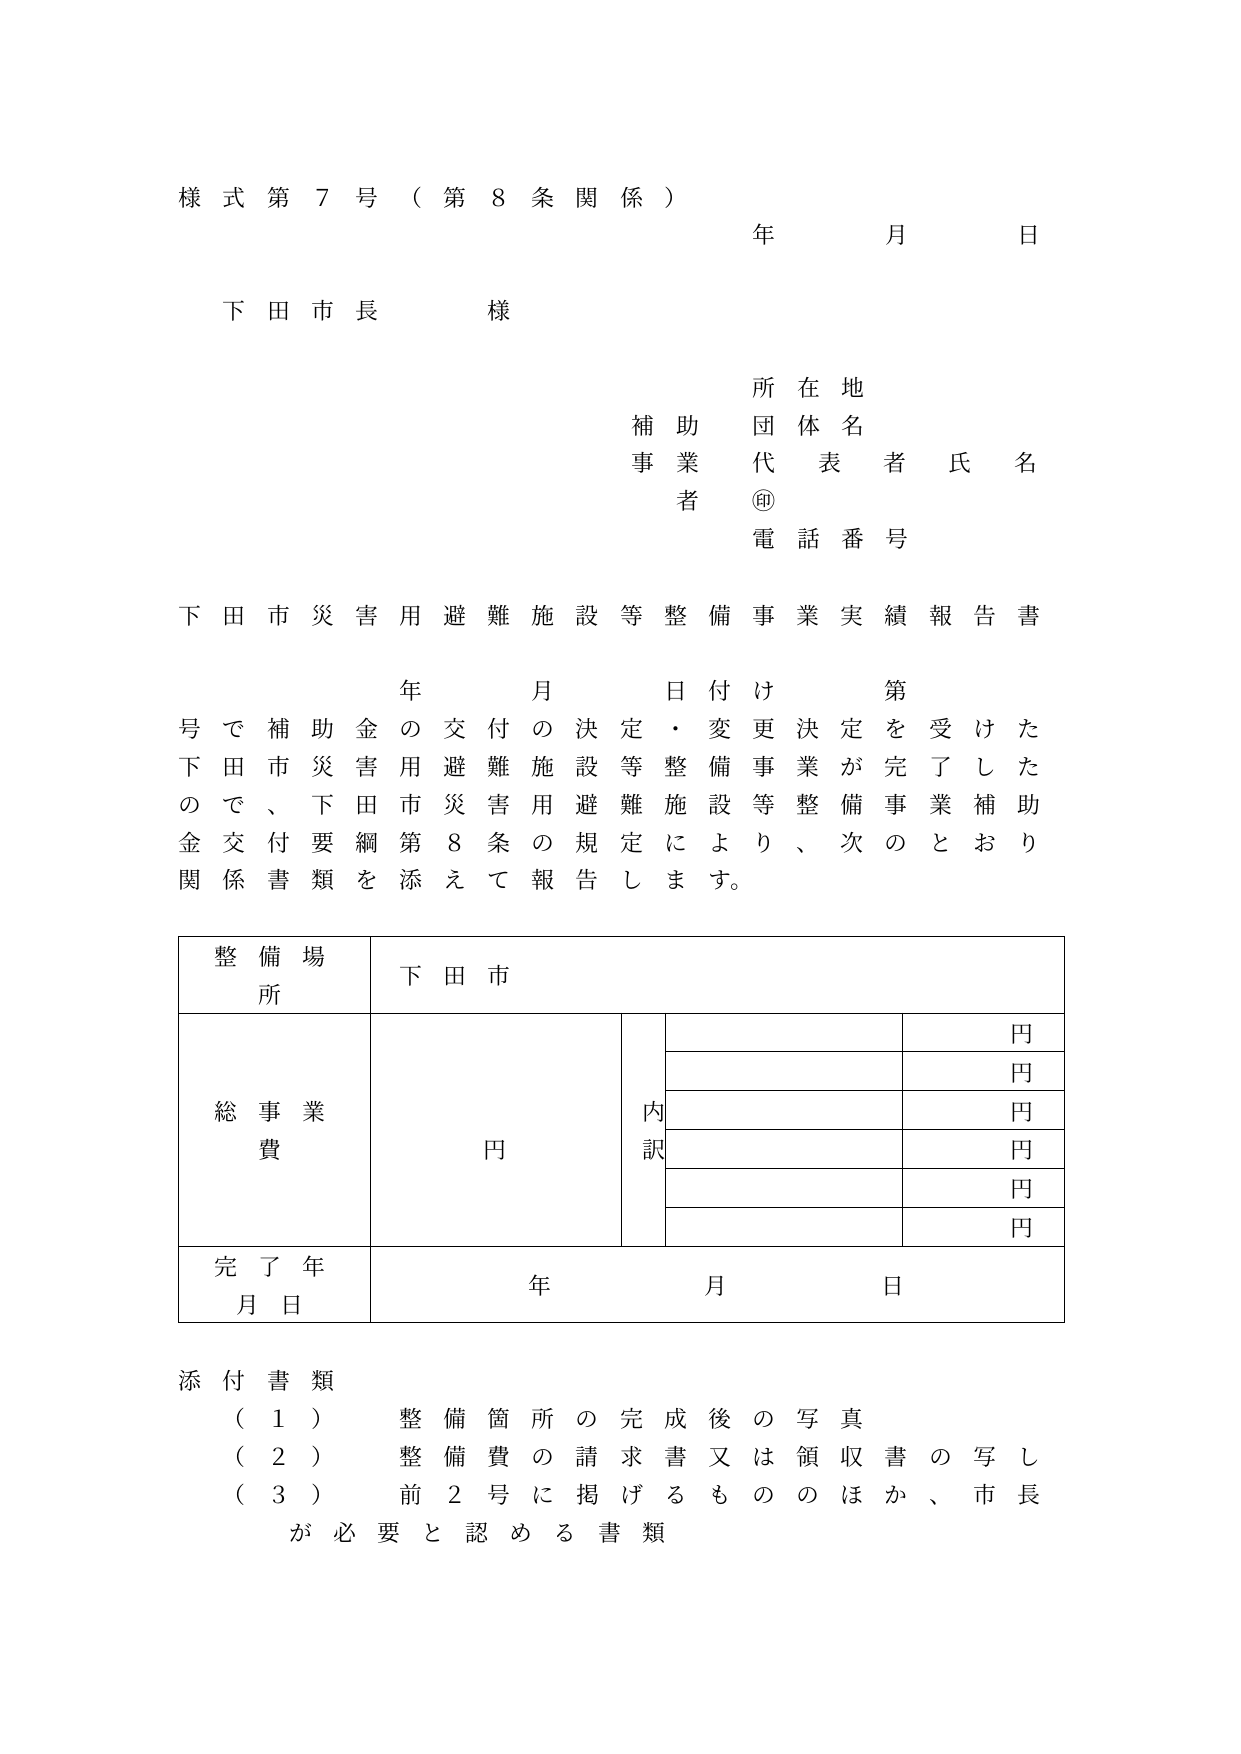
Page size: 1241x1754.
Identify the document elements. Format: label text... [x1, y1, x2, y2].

table_cell 円 [903, 1169, 1064, 1207]
text （１） 整備箇所の完成後の写真 [178, 1399, 1062, 1437]
table_cell [666, 1208, 902, 1246]
table_cell [666, 1052, 902, 1090]
table_cell 円 [903, 1052, 1064, 1090]
table_cell [666, 1014, 902, 1051]
text 下田市災害用避難施設等整備事業実績報告書 [178, 595, 1062, 633]
table_cell 完了年月日 [179, 1247, 370, 1322]
table_cell 円 [903, 1208, 1064, 1246]
text 下田市長 様 [178, 291, 1062, 329]
text 年 月 日 [178, 215, 1062, 253]
table_header 所在地 団体名 代表者氏名 ㊞ 電話番号 [731, 368, 1068, 557]
text 様式第７号（第８条関係） [178, 177, 1062, 215]
table_cell 総事業費 [179, 1014, 370, 1246]
table_cell [666, 1091, 902, 1129]
text 添付書類 [178, 1361, 1062, 1399]
table_cell 円 [903, 1130, 1064, 1168]
text （２） 整備費の請求書又は領収書の写し [178, 1437, 1062, 1474]
table_header 補助事業者 [578, 368, 730, 557]
table_cell [666, 1130, 902, 1168]
table_cell 円 [903, 1091, 1064, 1129]
table_cell 年 月 日 [371, 1247, 1064, 1322]
table_cell 円 [371, 1014, 621, 1246]
table_cell 円 [903, 1014, 1064, 1051]
text 年 月 日付け 第 号で補助金の交付の決定・変更決定を受けた下田市災害用避難施設等整備事業が完了したので、下田市災害用避難施設等整備事業補助金交付要綱第８条の規定により、次のとおり関係書類を添えて報告します。 [178, 671, 1062, 898]
table_header 整備場所 [179, 937, 370, 1012]
table_header 下田市 [371, 937, 1064, 1012]
table_cell [666, 1169, 902, 1207]
text （３） 前２号に掲げるもののほか、市長が必要と認める書類 [201, 1474, 1062, 1550]
table_cell 内訳 [622, 1014, 665, 1246]
